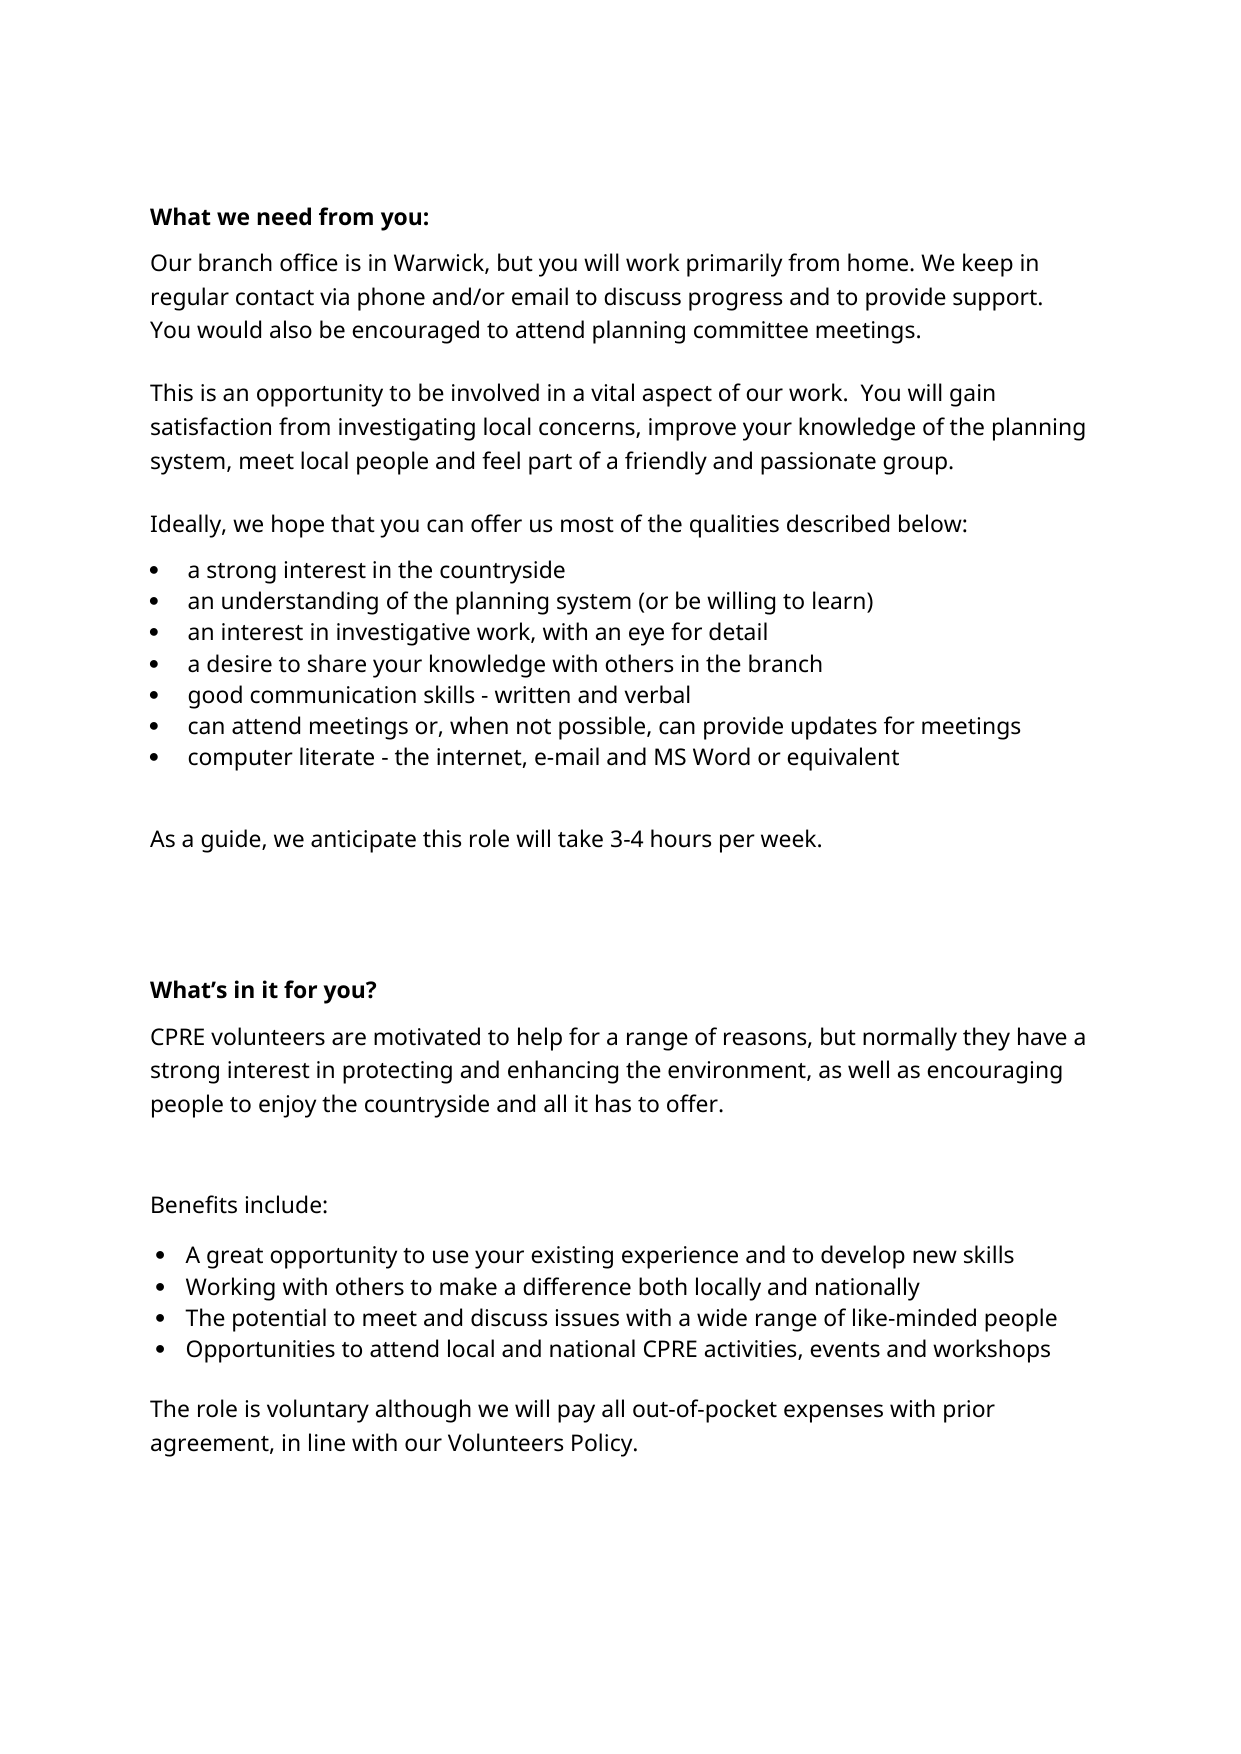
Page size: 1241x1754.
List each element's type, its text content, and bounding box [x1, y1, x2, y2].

text Benefits include: [150, 1189, 1090, 1220]
text The role is voluntary although we will pay all out-of-pocket expenses with prior agreement, in line with our Volunteers Policy. [150, 1393, 1090, 1458]
text Our branch office is in Warwick, but you will work primarily from home. We keep in regular contact via phone and/or email to discuss progress and to provide support. You would also be encouraged to attend planning committee meetings. [150, 247, 1090, 345]
list computer literate - the internet, e-mail and MS Word or equivalent [150, 741, 1090, 772]
list an interest in investigative work, with an eye for detail [150, 616, 1090, 647]
text CPRE volunteers are motivated to help for a range of reasons, but normally they have a strong interest in protecting and enhancing the environment, as well as encouraging people to enjoy the countryside and all it has to offer. [150, 1020, 1090, 1119]
list Working with others to make a difference both locally and nationally [156, 1270, 1090, 1302]
list a desire to share your knowledge with others in the branch [150, 647, 1090, 679]
text This is an opportunity to be involved in a vital aspect of our work. You will gain satisfaction from investigating local concerns, improve your knowledge of the planning system, meet local people and feel part of a friendly and passionate group. [150, 377, 1090, 476]
list can attend meetings or, when not possible, can provide updates for meetings [150, 710, 1090, 741]
list The potential to meet and discuss issues with a wide range of like-minded people [156, 1302, 1090, 1333]
list a strong interest in the countryside [150, 554, 1090, 585]
list A great opportunity to use your existing experience and to develop new skills [156, 1239, 1090, 1270]
text Ideally, we hope that you can offer us most of the qualities described below: [150, 507, 1090, 539]
text What’s in it for you? [150, 974, 1090, 1005]
list Opportunities to attend local and national CPRE activities, events and workshops [156, 1333, 1090, 1364]
text What we need from you: [150, 200, 1090, 232]
list an understanding of the planning system (or be willing to learn) [150, 585, 1090, 616]
text As a guide, we anticipate this role will take 3-4 hours per week. [150, 823, 1090, 854]
list good communication skills - written and verbal [150, 679, 1090, 710]
